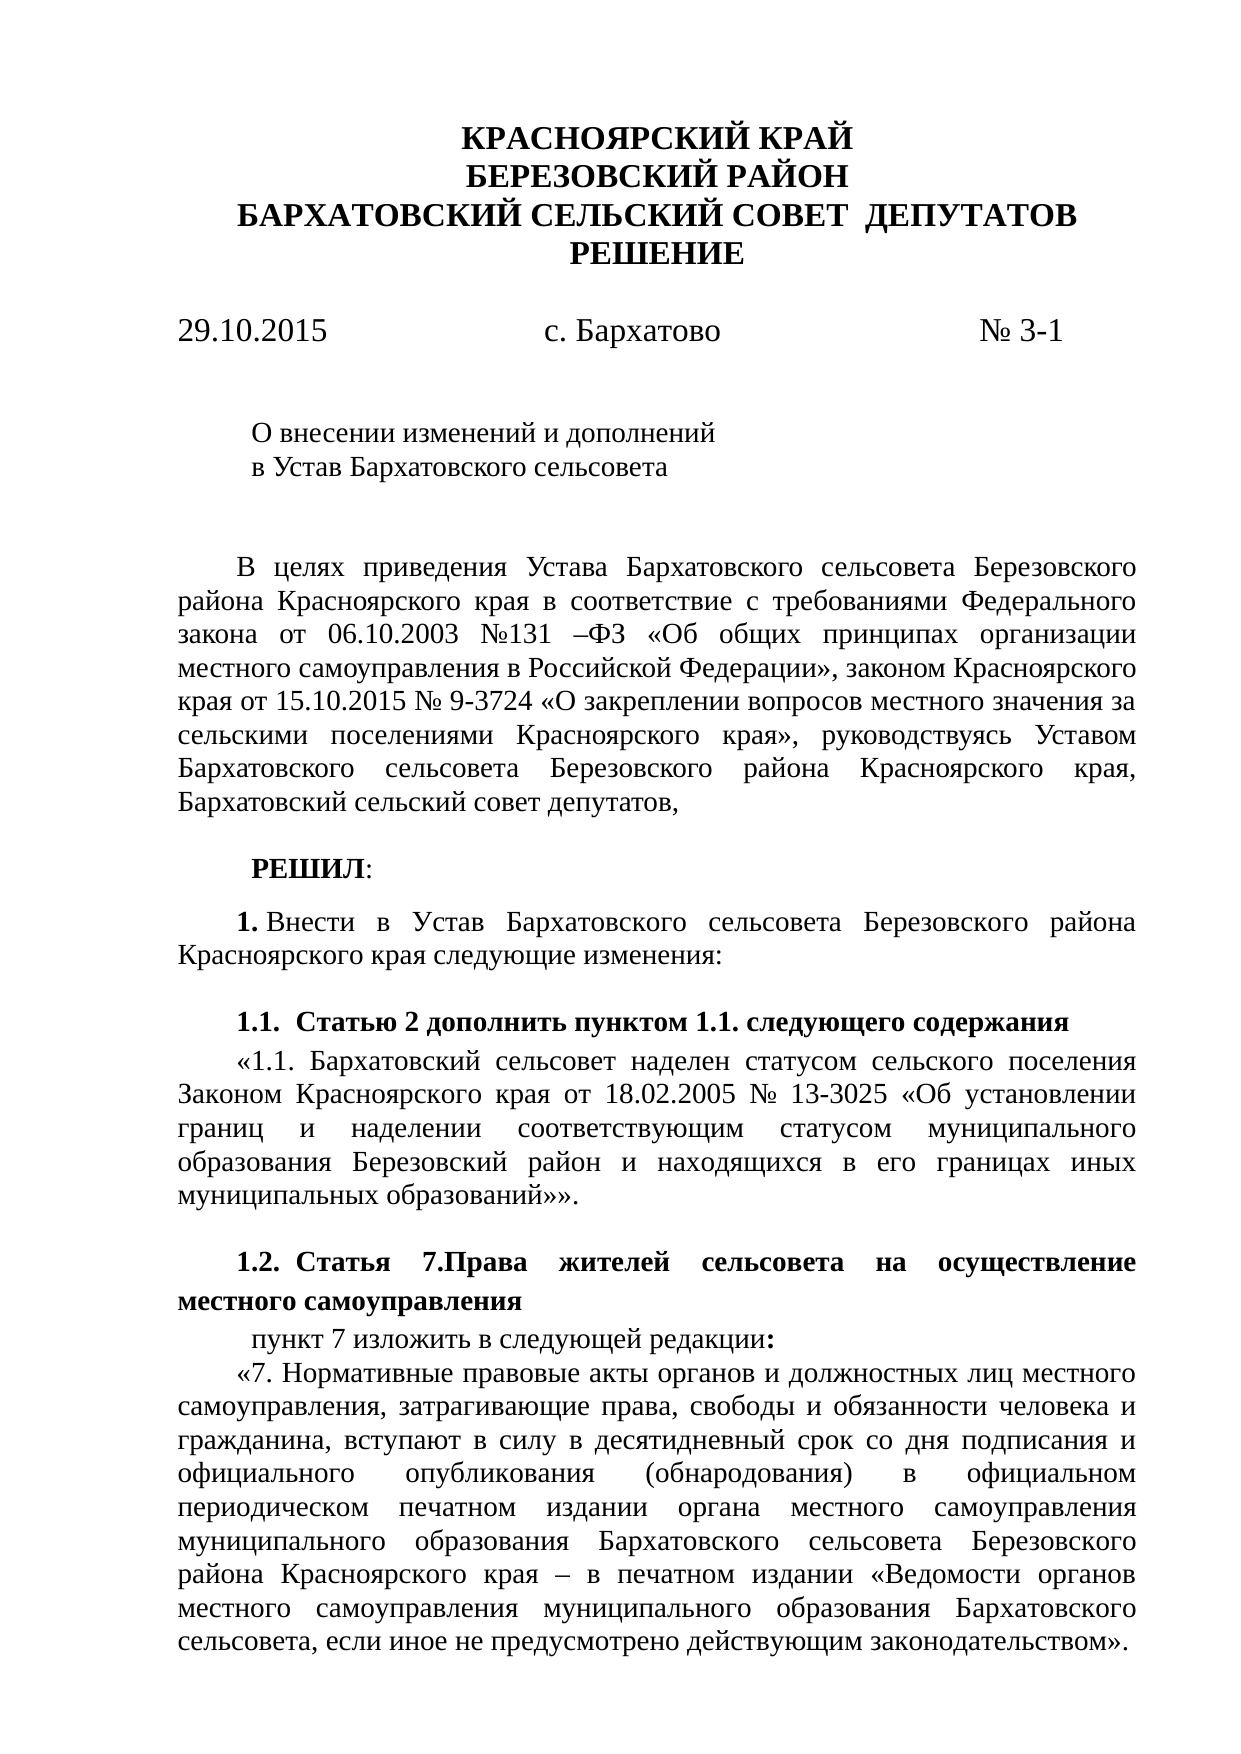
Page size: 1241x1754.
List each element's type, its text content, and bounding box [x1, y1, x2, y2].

subtitle в Устав Бархатовского сельсовета [177, 449, 1137, 482]
list Внести в Устав Бархатовского сельсовета Березовского района Красноярского края следующие изменения: [177, 904, 1137, 971]
text «7. Нормативные правовые акты органов и должностных лиц местного самоуправления, затрагивающие права, свободы и обязанности человека и гражданина, вступают в силу в десятидневный срок со дня подписания и официального опубликования (обнародования) в официальном периодическом печатном издании органа местного самоуправления муниципального образования Бархатовского сельсовета Березовского района Красноярского края – в печатном издании «Ведомости органов местного самоуправления муниципального образования Бархатовского сельсовета, если иное не предусмотрено действующим законодательством». [177, 1355, 1137, 1657]
list Статья 7.Права жителей сельсовета на осуществление местного самоуправления [177, 1244, 1137, 1316]
list Статью 2 дополнить пунктом 1.1. следующего содержания [177, 1004, 1137, 1038]
subtitle О внесении изменений и дополнений [177, 415, 1137, 449]
text КРАСНОЯРСКИЙ КРАЙ [177, 118, 1137, 156]
text РЕШЕНИЕ [177, 233, 1137, 271]
text 29.10.2015 с. Бархатово № 3-1 [177, 310, 1137, 348]
title В целях приведения Устава Бархатовского сельсовета Березовского района Красноярского края в соответствие с требованиями Федерального закона от 06.10.2003 №131 –ФЗ «Об общих принципах организации местного самоуправления в Российской Федерации», законом Красноярского края от 15.10.2015 № 9-3724 «О закреплении вопросов местного значения за сельскими поселениями Красноярского края», руководствуясь Уставом Бархатовского сельсовета Березовского района Красноярского края, Бархатовский сельский совет депутатов, [177, 549, 1137, 818]
text БЕРЕЗОВСКИЙ РАЙОН [177, 156, 1137, 195]
list пункт 7 изложить в следующей редакции: [251, 1321, 1137, 1355]
title РЕШИЛ: [177, 851, 1137, 885]
text «1.1. Бархатовский сельсовет наделен статусом сельского поселения Законом Красноярского края от 18.02.2005 № 13-3025 «Об установлении границ и наделении соответствующим статусом муниципального образования Березовский район и находящихся в его границах иных муниципальных образований»». [177, 1043, 1137, 1211]
text БАРХАТОВСКИЙ СЕЛЬСКИЙ СОВЕТ ДЕПУТАТОВ [177, 195, 1137, 233]
